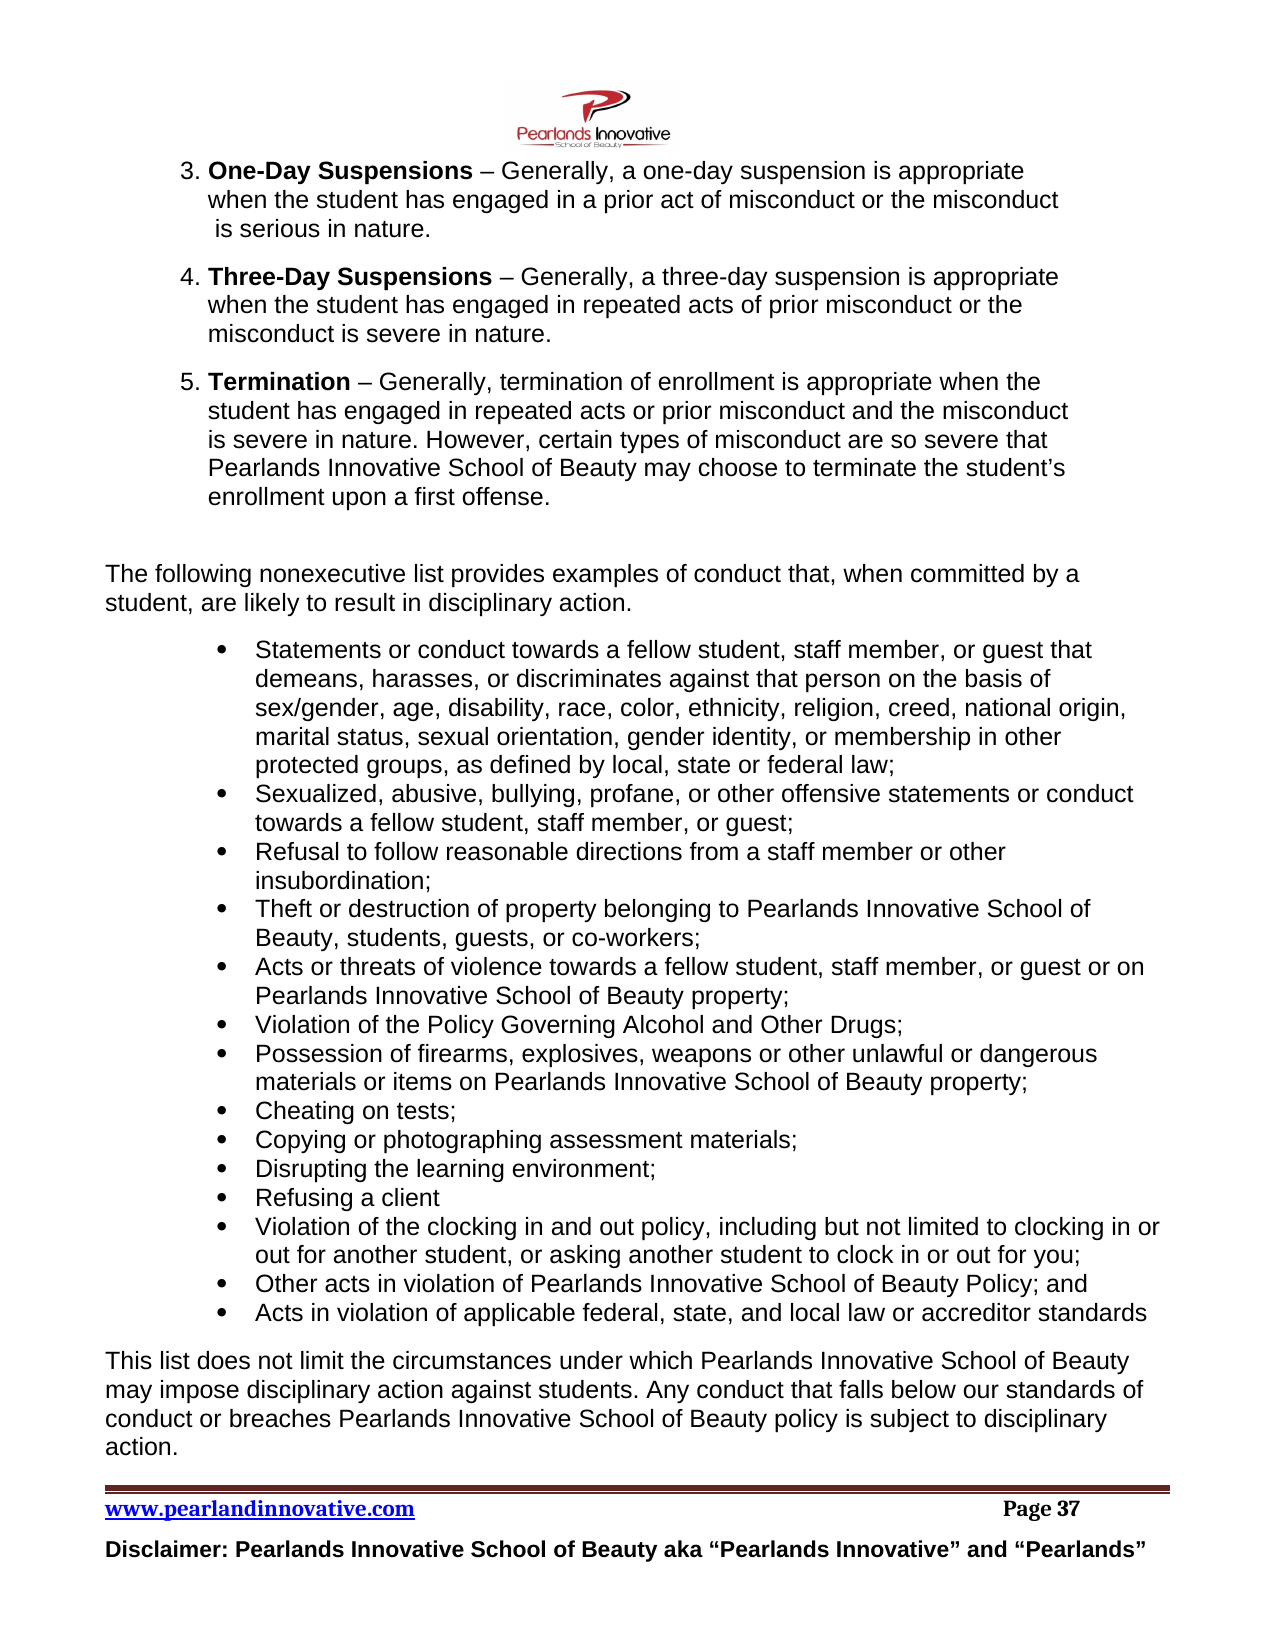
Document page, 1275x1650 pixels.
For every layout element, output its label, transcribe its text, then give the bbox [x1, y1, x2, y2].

text student has engaged in repeated acts or prior misconduct and the misconduct [180, 396, 1170, 424]
list Cheating on tests; [217, 1096, 1170, 1125]
list Statements or conduct towards a fellow student, staff member, or guest that demeans, harasses, or discriminates against that person on the basis of sex/gender, age, disability, race, color, ethnicity, religion, creed, national origin, marital status, sexual orientation, gender identity, or membership in other protected groups, as defined by local, state or federal law; [217, 635, 1170, 779]
text Pearlands Innovative School of Beauty may choose to terminate the student’s [180, 453, 1170, 482]
list Acts or threats of violence towards a fellow student, staff member, or guest or on Pearlands Innovative School of Beauty property; [217, 952, 1170, 1010]
list Disrupting the learning environment; [217, 1154, 1170, 1183]
text 4. Three-Day Suspensions – Generally, a three-day suspension is appropriate [180, 262, 1170, 290]
text The following nonexecutive list provides examples of conduct that, when committed by a student, are likely to result in disciplinary action. [105, 559, 1170, 616]
text when the student has engaged in repeated acts of prior misconduct or the [180, 290, 1170, 319]
list Sexualized, abusive, bullying, profane, or other offensive statements or conduct towards a fellow student, staff member, or guest; [217, 779, 1170, 837]
list Copying or photographing assessment materials; [217, 1125, 1170, 1154]
text enrollment upon a first offense. [180, 482, 1170, 511]
text 5. Termination – Generally, termination of enrollment is appropriate when the [180, 367, 1170, 396]
list Possession of firearms, explosives, weapons or other unlawful or dangerous materials or items on Pearlands Innovative School of Beauty property; [217, 1038, 1170, 1096]
text 3. One-Day Suspensions – Generally, a one-day suspension is appropriate [180, 156, 1170, 185]
text misconduct is severe in nature. [180, 319, 1170, 348]
list Violation of the Policy Governing Alcohol and Other Drugs; [217, 1010, 1170, 1038]
list Refusal to follow reasonable directions from a staff member or other insubordination; [217, 837, 1170, 894]
list Other acts in violation of Pearlands Innovative School of Beauty Policy; and [217, 1269, 1170, 1298]
list Theft or destruction of property belonging to Pearlands Innovative School of Beauty, students, guests, or co-workers; [217, 894, 1170, 952]
text when the student has engaged in a prior act of misconduct or the misconduct [180, 185, 1170, 214]
list Acts in violation of applicable federal, state, and local law or accreditor standards [217, 1298, 1170, 1327]
text is severe in nature. However, certain types of misconduct are so severe that [180, 424, 1170, 453]
text is serious in nature. [180, 214, 1170, 242]
picture [498, 75, 687, 157]
text This list does not limit the circumstances under which Pearlands Innovative School of Beauty may impose disciplinary action against students. Any conduct that falls below our standards of conduct or breaches Pearlands Innovative School of Beauty policy is subject to disciplinary action. [105, 1346, 1170, 1461]
list Violation of the clocking in and out policy, including but not limited to clocking in or out for another student, or asking another student to clock in or out for you; [217, 1212, 1170, 1269]
list Refusing a client [217, 1183, 1170, 1212]
